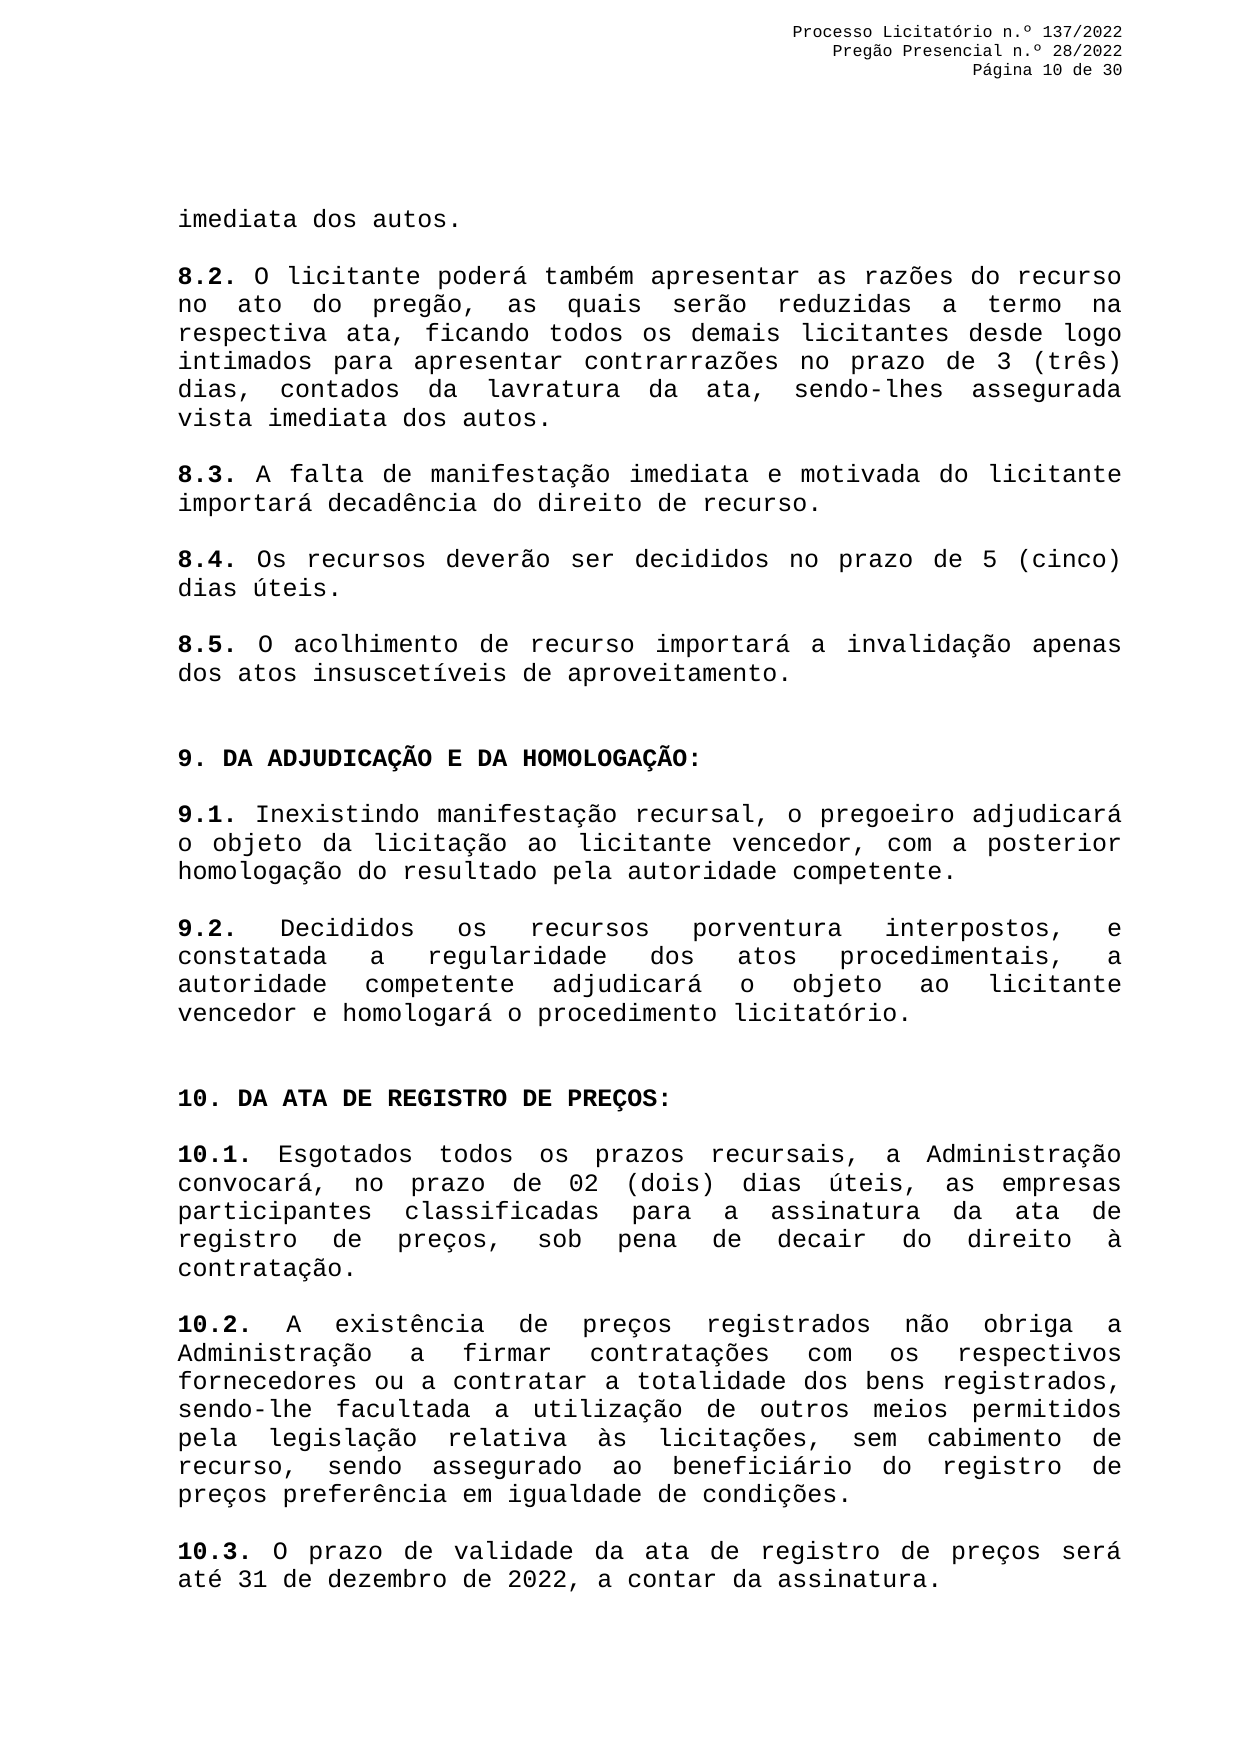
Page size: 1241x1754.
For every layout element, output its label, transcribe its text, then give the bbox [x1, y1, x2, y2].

text 10.3. O prazo de validade da ata de registro de preços será até 31 de dezembro de 2022, a contar da assinatura. [177, 1538, 1122, 1595]
text 9.1. Inexistindo manifestação recursal, o pregoeiro adjudicará o objeto da licitação ao licitante vencedor, com a posterior homologação do resultado pela autoridade competente. [177, 802, 1122, 887]
subtitle 9. DA ADJUDICAÇÃO E DA HOMOLOGAÇÃO: [177, 745, 1122, 773]
text 8.3. A falta de manifestação imediata e motivada do licitante importará decadência do direito de recurso. [177, 462, 1122, 518]
text 9.2. Decididos os recursos porventura interpostos, e constatada a regularidade dos atos procedimentais, a autoridade competente adjudicará o objeto ao licitante vencedor e homologará o procedimento licitatório. [177, 915, 1122, 1028]
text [177, 207, 1122, 235]
text 10.1. Esgotados todos os prazos recursais, a Administração convocará, no prazo de 02 (dois) dias úteis, as empresas participantes classificadas para a assinatura da ata de registro de preços, sob pena de decair do direito à contratação. [177, 1142, 1122, 1283]
subtitle 10. DA ATA DE REGISTRO DE PREÇOS: [177, 1085, 1122, 1113]
text 10.2. A existência de preços registrados não obriga a Administração a firmar contratações com os respectivos fornecedores ou a contratar a totalidade dos bens registrados, sendo-lhe facultada a utilização de outros meios permitidos pela legislação relativa às licitações, sem cabimento de recurso, sendo assegurado ao beneficiário do registro de preços preferência em igualdade de condições. [177, 1312, 1122, 1510]
text 8.4. Os recursos deverão ser decididos no prazo de 5 (cinco) dias úteis. [177, 547, 1122, 603]
text 8.5. O acolhimento de recurso importará a invalidação apenas dos atos insuscetíveis de aproveitamento. [177, 632, 1122, 688]
text 8.2. O licitante poderá também apresentar as razões do recurso no ato do pregão, as quais serão reduzidas a termo na respectiva ata, ficando todos os demais licitantes desde logo intimados para apresentar contrarrazões no prazo de 3 (três) dias, contados da lavratura da ata, sendo-lhes assegurada vista imediata dos autos. [177, 263, 1122, 433]
